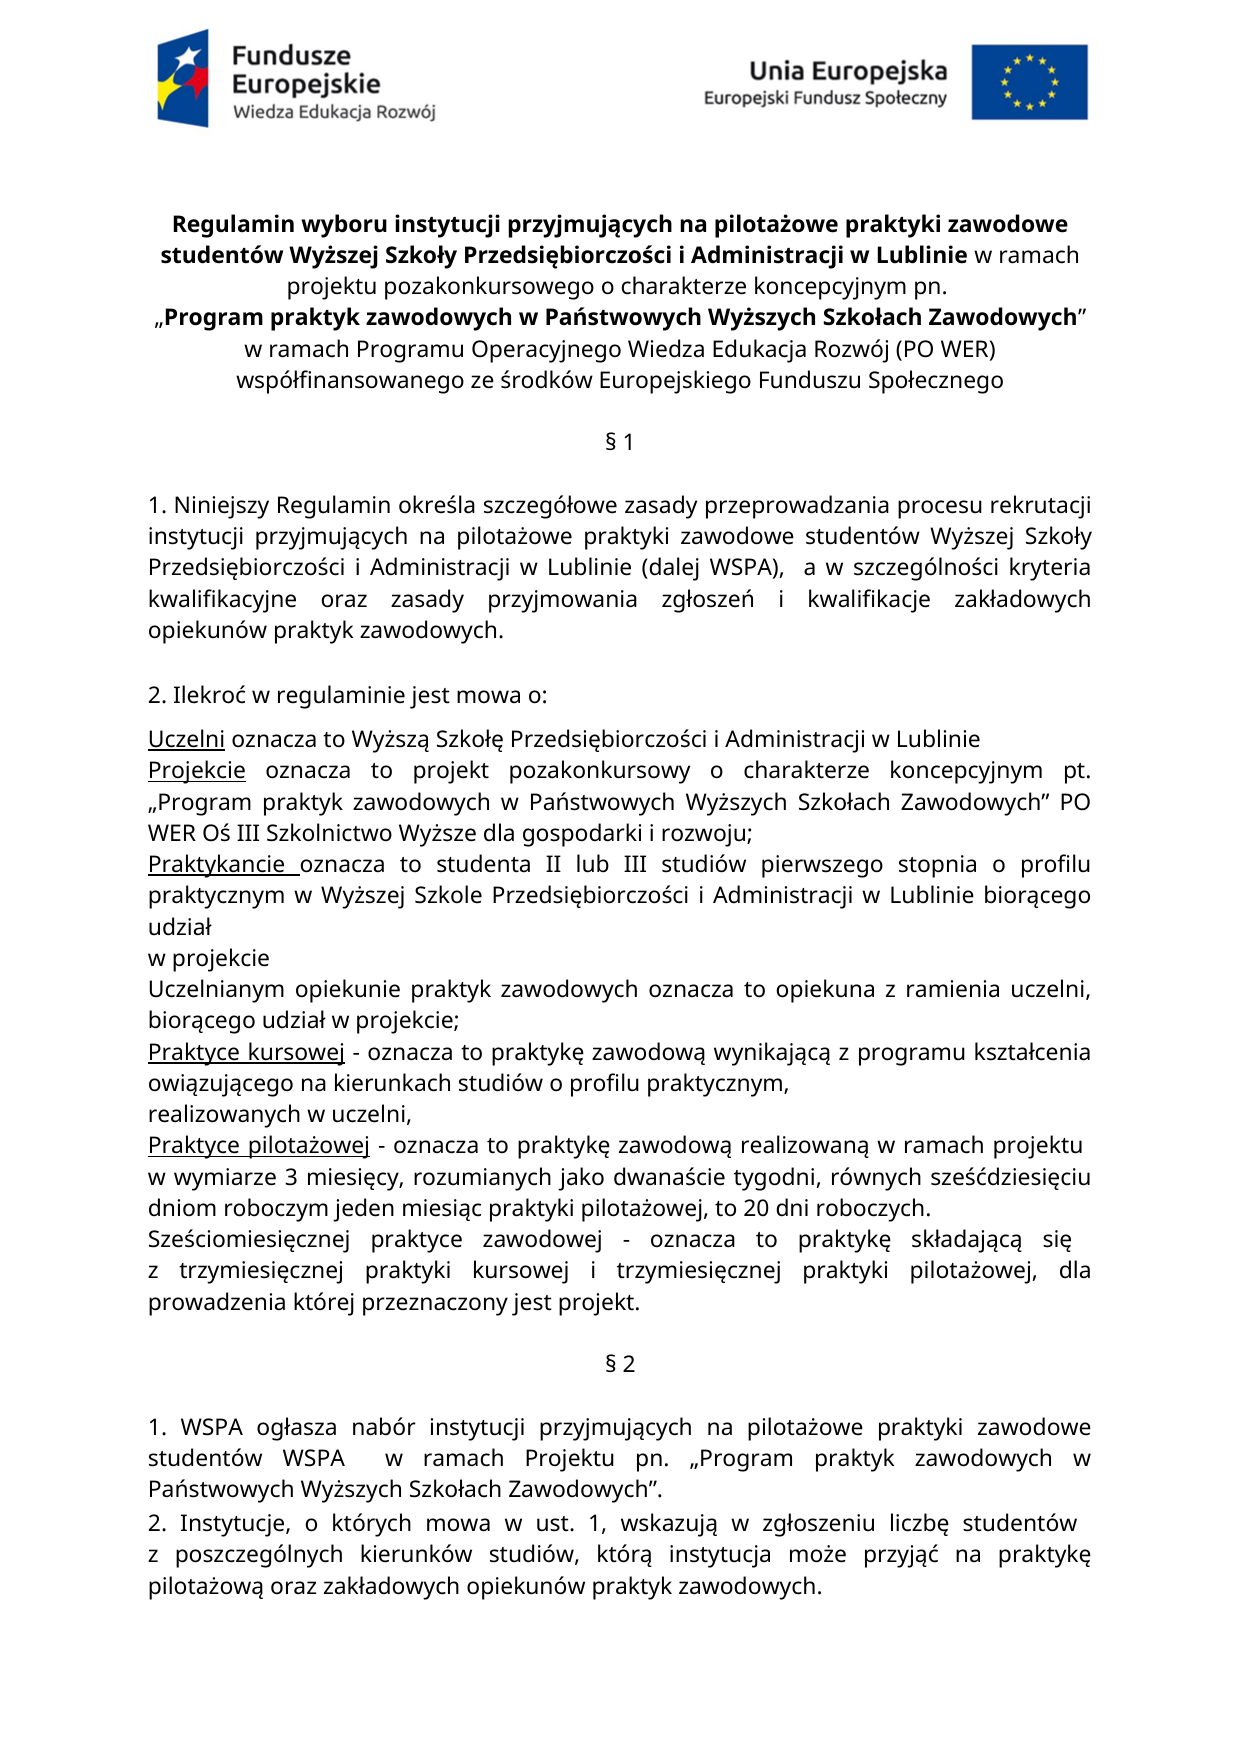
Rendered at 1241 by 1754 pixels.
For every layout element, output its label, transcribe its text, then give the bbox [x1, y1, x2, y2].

text § 1 [148, 426, 1093, 458]
text Sześciomiesięcznej praktyce zawodowej - oznacza to praktykę składającą się z trzymiesięcznej praktyki kursowej i trzymiesięcznej praktyki pilotażowej, dla prowadzenia której przeznaczony jest projekt. [148, 1223, 1093, 1317]
text studentów Wyższej Szkoły Przedsiębiorczości i Administracji w Lublinie w ramach projektu pozakonkursowego o charakterze koncepcyjnym pn. „Program praktyk zawodowych w Państwowych Wyższych Szkołach Zawodowych” [148, 239, 1093, 333]
picture [132, 5, 1119, 151]
text w ramach Programu Operacyjnego Wiedza Edukacja Rozwój (PO WER) współfinansowanego ze środków Europejskiego Funduszu Społecznego [148, 333, 1093, 395]
text § 2 [148, 1348, 1093, 1379]
text Projekcie oznacza to projekt pozakonkursowy o charakterze koncepcyjnym pt. „Program praktyk zawodowych w Państwowych Wyższych Szkołach Zawodowych” PO WER Oś III Szkolnictwo Wyższe dla gospodarki i rozwoju; [148, 754, 1093, 848]
text Regulamin wyboru instytucji przyjmujących na pilotażowe praktyki zawodowe [148, 208, 1093, 239]
text Praktyce kursowej - oznacza to praktykę zawodową wynikającą z programu kształcenia owiązującego na kierunkach studiów o profilu praktycznym, [148, 1036, 1093, 1098]
text 1. WSPA ogłasza nabór instytucji przyjmujących na pilotażowe praktyki zawodowe studentów WSPA w ramach Projektu pn. „Program praktyk zawodowych w Państwowych Wyższych Szkołach Zawodowych”. [148, 1411, 1093, 1504]
text Praktyce pilotażowej - oznacza to praktykę zawodową realizowaną w ramach projektu w wymiarze 3 miesięcy, rozumianych jako dwanaście tygodni, równych sześćdziesięciu dniom roboczym jeden miesiąc praktyki pilotażowej, to 20 dni roboczych. [148, 1129, 1093, 1223]
text Praktykancie oznacza to studenta II lub III studiów pierwszego stopnia o profilu praktycznym w Wyższej Szkole Przedsiębiorczości i Administracji w Lublinie biorącego udział w projekcie [148, 848, 1093, 973]
text 2. Instytucje, o których mowa w ust. 1, wskazują w zgłoszeniu liczbę studentów z poszczególnych kierunków studiów, którą instytucja może przyjąć na praktykę pilotażową oraz zakładowych opiekunów praktyk zawodowych. [148, 1507, 1093, 1601]
text Uczelnianym opiekunie praktyk zawodowych oznacza to opiekuna z ramienia uczelni, biorącego udział w projekcie; [148, 973, 1093, 1036]
text Uczelni oznacza to Wyższą Szkołę Przedsiębiorczości i Administracji w Lublinie [148, 723, 1093, 754]
text 2. Ilekroć w regulaminie jest mowa o: [148, 679, 1093, 711]
text realizowanych w uczelni, [148, 1098, 1093, 1129]
text 1. Niniejszy Regulamin określa szczegółowe zasady przeprowadzania procesu rekrutacji instytucji przyjmujących na pilotażowe praktyki zawodowe studentów Wyższej Szkoły Przedsiębiorczości i Administracji w Lublinie (dalej WSPA), a w szczególności kryteria kwalifikacyjne oraz zasady przyjmowania zgłoszeń i kwalifikacje zakładowych opiekunów praktyk zawodowych. [148, 489, 1093, 645]
